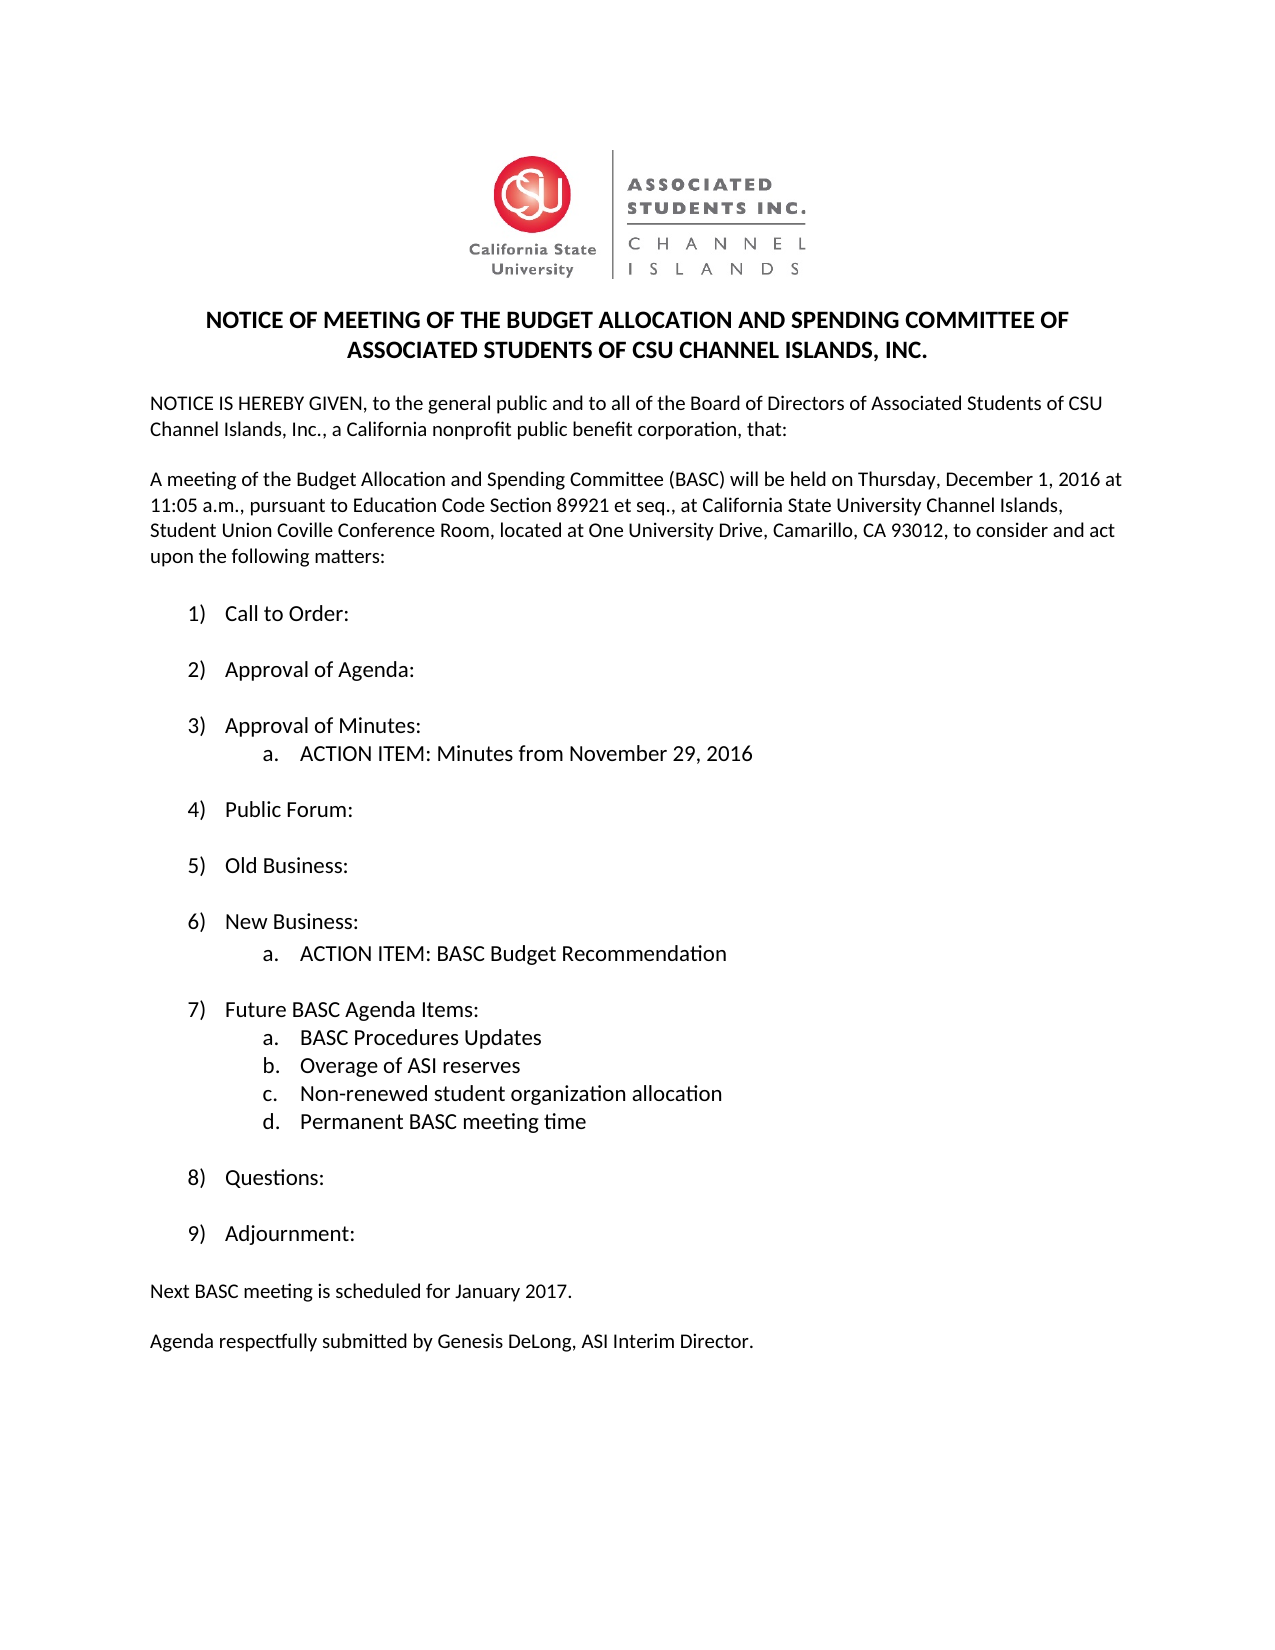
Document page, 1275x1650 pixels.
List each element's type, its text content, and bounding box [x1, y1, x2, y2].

text A meeting of the Budget Allocation and Spending Committee (BASC) will be held on Thursday, December 1, 2016 at 11:05 a.m., pursuant to Education Code Section 89921 et seq., at California State University Channel Islands, Student Union Coville Conference Room, located at One University Drive, Camarillo, CA 93012, to consider and act upon the following matters: [150, 467, 1125, 568]
text NOTICE IS HEREBY GIVEN, to the general public and to all of the Board of Directors of Associated Students of CSU Channel Islands, Inc., a California nonprofit public benefit corporation, that: [150, 390, 1125, 441]
text Next BASC meeting is scheduled for January 2017. [150, 1278, 1125, 1303]
list Future BASC Agenda Items: [187, 995, 1125, 1023]
list Permanent BASC meeting time [262, 1107, 1125, 1135]
list Approval of Minutes: [187, 711, 1125, 739]
text NOTICE OF MEETING OF THE BUDGET ALLOCATION AND SPENDING COMMITTEE OF [150, 304, 1125, 334]
list BASC Procedures Updates [262, 1023, 1125, 1051]
list Overage of ASI reserves [262, 1051, 1125, 1079]
list Questions: [187, 1163, 1125, 1191]
list ACTION ITEM: BASC Budget Recommendation [262, 939, 1125, 967]
list Public Forum: [187, 795, 1125, 823]
list Adjournment: [187, 1219, 1125, 1247]
picture [469, 150, 806, 279]
list ACTION ITEM: Minutes from November 29, 2016 [262, 739, 1125, 767]
text Agenda respectfully submitted by Genesis DeLong, ASI Interim Director. [150, 1329, 1125, 1354]
list Call to Order: [187, 599, 1125, 627]
list Non-renewed student organization allocation [262, 1079, 1125, 1107]
text ASSOCIATED STUDENTS OF CSU CHANNEL ISLANDS, INC. [150, 334, 1125, 365]
list Approval of Agenda: [187, 655, 1125, 683]
list Old Business: [187, 851, 1125, 879]
list New Business: [187, 907, 1125, 935]
